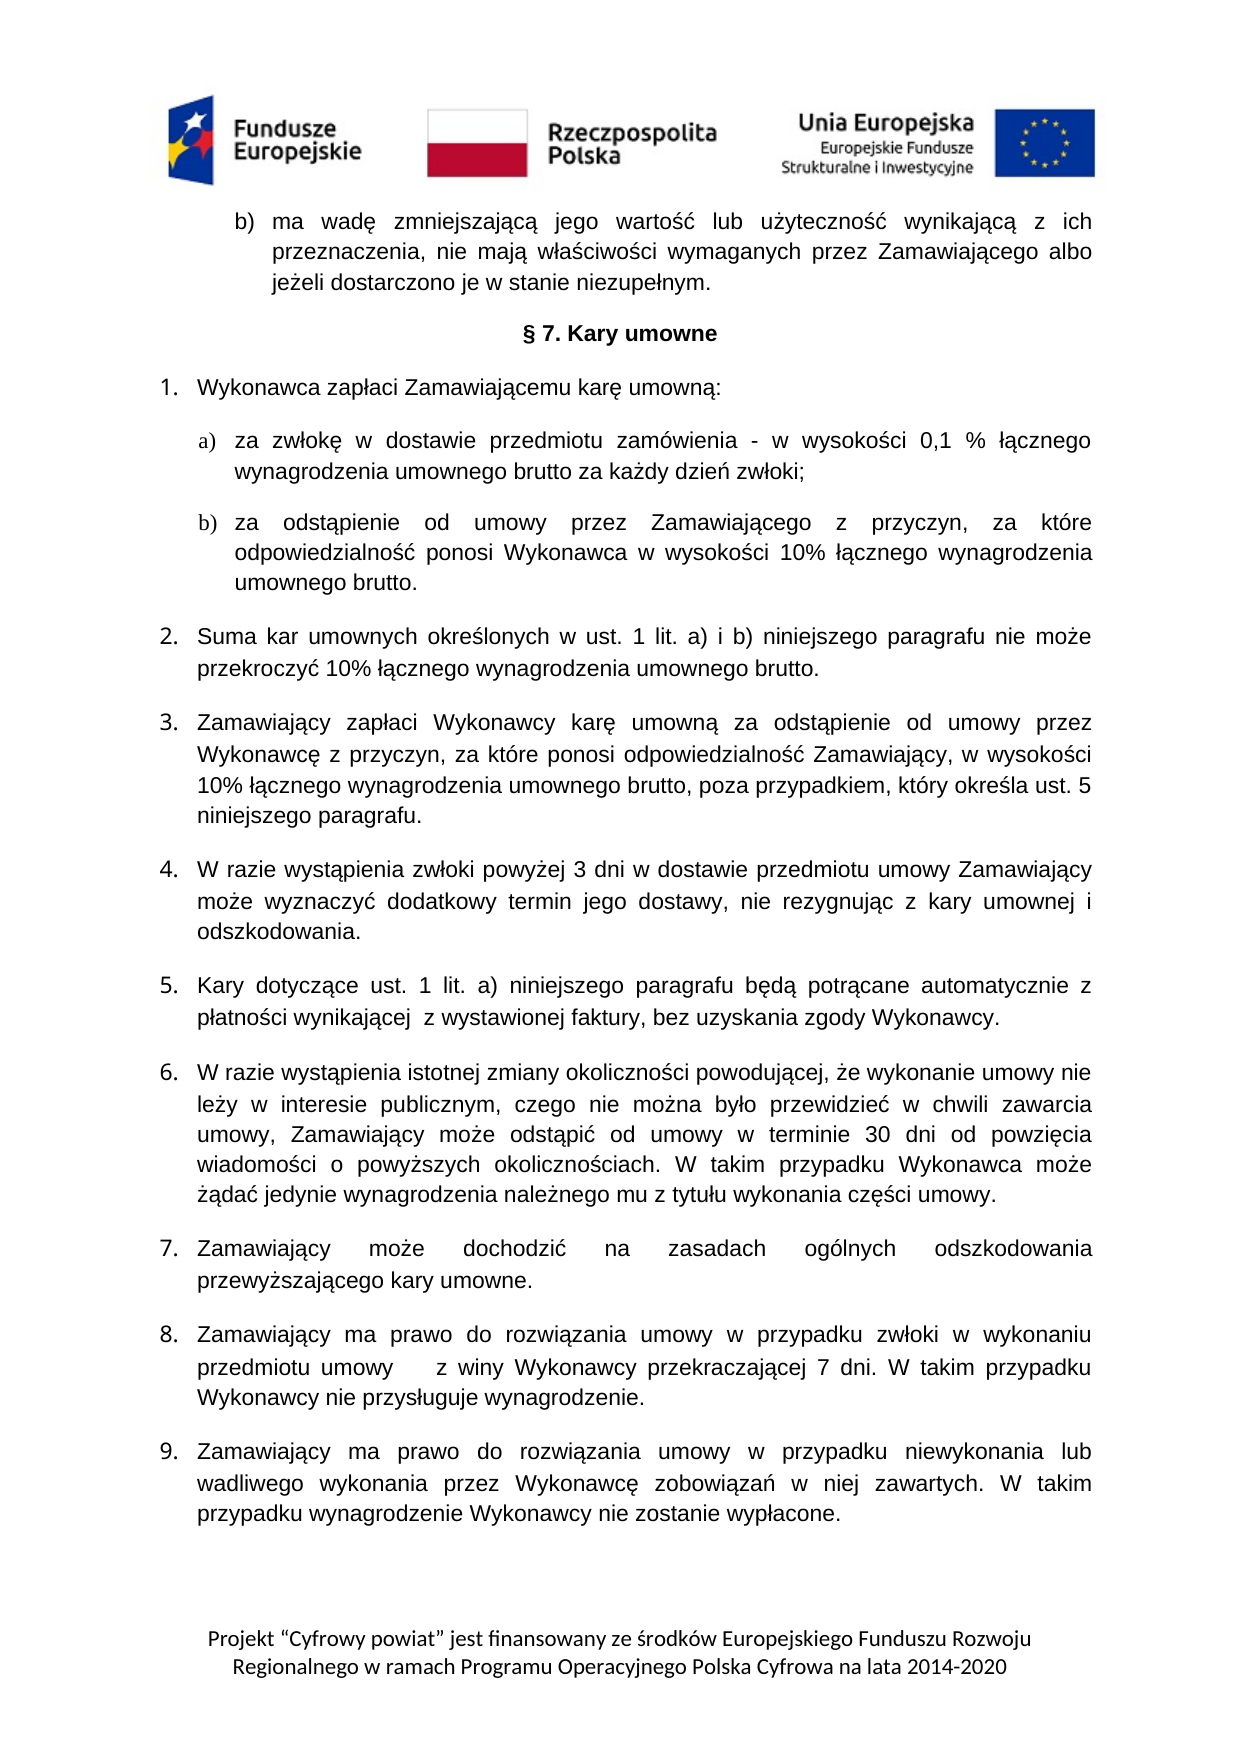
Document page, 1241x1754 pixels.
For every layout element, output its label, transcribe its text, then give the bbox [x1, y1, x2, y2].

list ma wadę zmniejszającą jego wartość lub użyteczność wynikającą z ich przeznaczenia, nie mają właściwości wymaganych przez Zamawiającego albo jeżeli dostarczono je w stanie niezupełnym. [234, 208, 1093, 295]
list W razie wystąpienia istotnej zmiany okoliczności powodującej, że wykonanie umowy nie leży w interesie publicznym, czego nie można było przewidzieć w chwili zawarcia umowy, Zamawiający może odstąpić od umowy w terminie 30 dni od powzięcia wiadomości o powyższych okolicznościach. W takim przypadku Wykonawca może żądać jedynie wynagrodzenia należnego mu z tytułu wykonania części umowy. [159, 1055, 1093, 1207]
list Zamawiający ma prawo do rozwiązania umowy w przypadku niewykonania lub wadliwego wykonania przez Wykonawcę zobowiązań w niej zawartych. W takim przypadku wynagrodzenie Wykonawcy nie zostanie wypłacone. [159, 1435, 1093, 1526]
list Zamawiający może dochodzić na zasadach ogólnych odszkodowania przewyższającego kary umowne. [159, 1232, 1093, 1294]
list Wykonawca zapłaci Zamawiającemu karę umowną: [159, 371, 1093, 402]
list W razie wystąpienia zwłoki powyżej 3 dni w dostawie przedmiotu umowy Zamawiający może wyznaczyć dodatkowy termin jego dostawy, nie rezygnując z kary umownej i odszkodowania. [159, 853, 1093, 944]
text § 7. Kary umowne [148, 319, 1093, 346]
list Zamawiający ma prawo do rozwiązania umowy w przypadku zwłoki w wykonaniu przedmiotu umowy z winy Wykonawcy przekraczającej 7 dni. W takim przypadku Wykonawcy nie przysługuje wynagrodzenie. [159, 1318, 1093, 1410]
list za zwłokę w dostawie przedmiotu zamówienia - w wysokości 0,1 % łącznego wynagrodzenia umownego brutto za każdy dzień zwłoki; [198, 427, 1093, 484]
list Suma kar umownych określonych w ust. 1 lit. a) i b) niniejszego paragrafu nie może przekroczyć 10% łącznego wynagrodzenia umownego brutto. [159, 620, 1093, 682]
picture [147, 73, 1117, 208]
list Kary dotyczące ust. 1 lit. a) niniejszego paragrafu będą potrącane automatycznie z płatności wynikającej z wystawionej faktury, bez uzyskania zgody Wykonawcy. [159, 969, 1093, 1031]
list Zamawiający zapłaci Wykonawcy karę umowną za odstąpienie od umowy przez Wykonawcę z przyczyn, za które ponosi odpowiedzialność Zamawiający, w wysokości 10% łącznego wynagrodzenia umownego brutto, poza przypadkiem, który określa ust. 5 niniejszego paragrafu. [159, 706, 1093, 828]
list za odstąpienie od umowy przez Zamawiającego z przyczyn, za które odpowiedzialność ponosi Wykonawca w wysokości 10% łącznego wynagrodzenia umownego brutto. [198, 509, 1093, 596]
